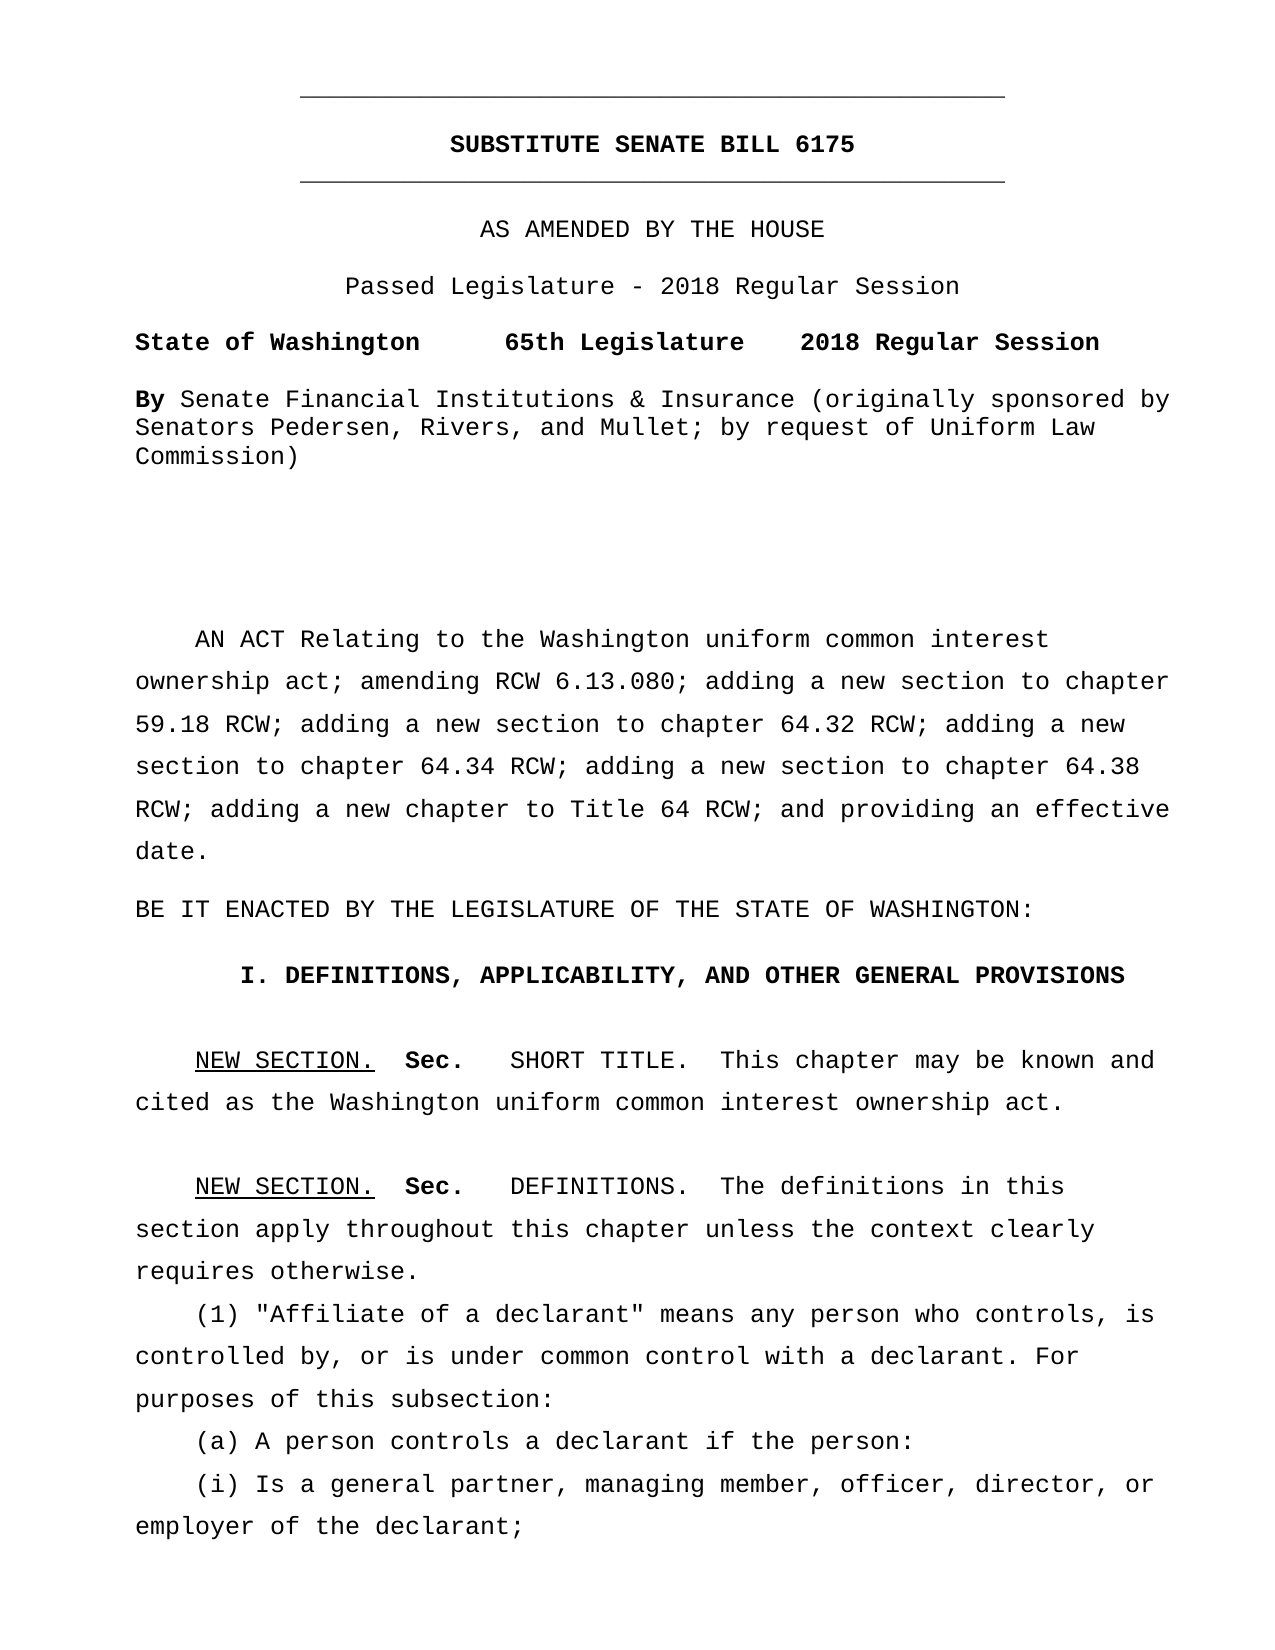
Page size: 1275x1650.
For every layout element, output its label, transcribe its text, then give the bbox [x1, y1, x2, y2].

text (i) Is a general partner, managing member, officer, director, or employer of the declarant; [135, 1458, 1170, 1543]
text AN ACT Relating to the Washington uniform common interest ownership act; amending RCW 6.13.080; adding a new section to chapter 59.18 RCW; adding a new section to chapter 64.32 RCW; adding a new section to chapter 64.34 RCW; adding a new section to chapter 64.38 RCW; adding a new chapter to Title 64 RCW; and providing an effective date. [135, 613, 1170, 868]
text (a) A person controls a declarant if the person: [135, 1416, 1170, 1458]
text (1) "Affiliate of a declarant" means any person who controls, is controlled by, or is under common control with a declarant. For purposes of this subsection: [135, 1288, 1170, 1416]
text NEW SECTION. Sec. SHORT TITLE. This chapter may be known and cited as the Washington uniform common interest ownership act. [135, 1034, 1170, 1119]
text State of Washington 65th Legislature 2018 Regular Session [135, 330, 1170, 358]
text BE IT ENACTED BY THE LEGISLATURE OF THE STATE OF WASHINGTON: [135, 897, 1170, 925]
text _______________________________________________ [135, 75, 1170, 103]
text AS AMENDED BY THE HOUSE [135, 217, 1170, 245]
text NEW SECTION. Sec. DEFINITIONS. The definitions in this section apply throughout this chapter unless the context clearly requires otherwise. [135, 1161, 1170, 1288]
text Passed Legislature - 2018 Regular Session [135, 273, 1170, 302]
text _______________________________________________ [135, 160, 1170, 188]
text SUBSTITUTE SENATE BILL 6175 [135, 132, 1170, 160]
text I. DEFINITIONS, APPLICABILITY, AND OTHER GENERAL PROVISIONS [135, 950, 1170, 992]
text By Senate Financial Institutions & Insurance (originally sponsored by Senators Pedersen, Rivers, and Mullet; by request of Uniform Law Commission) [135, 387, 1170, 472]
